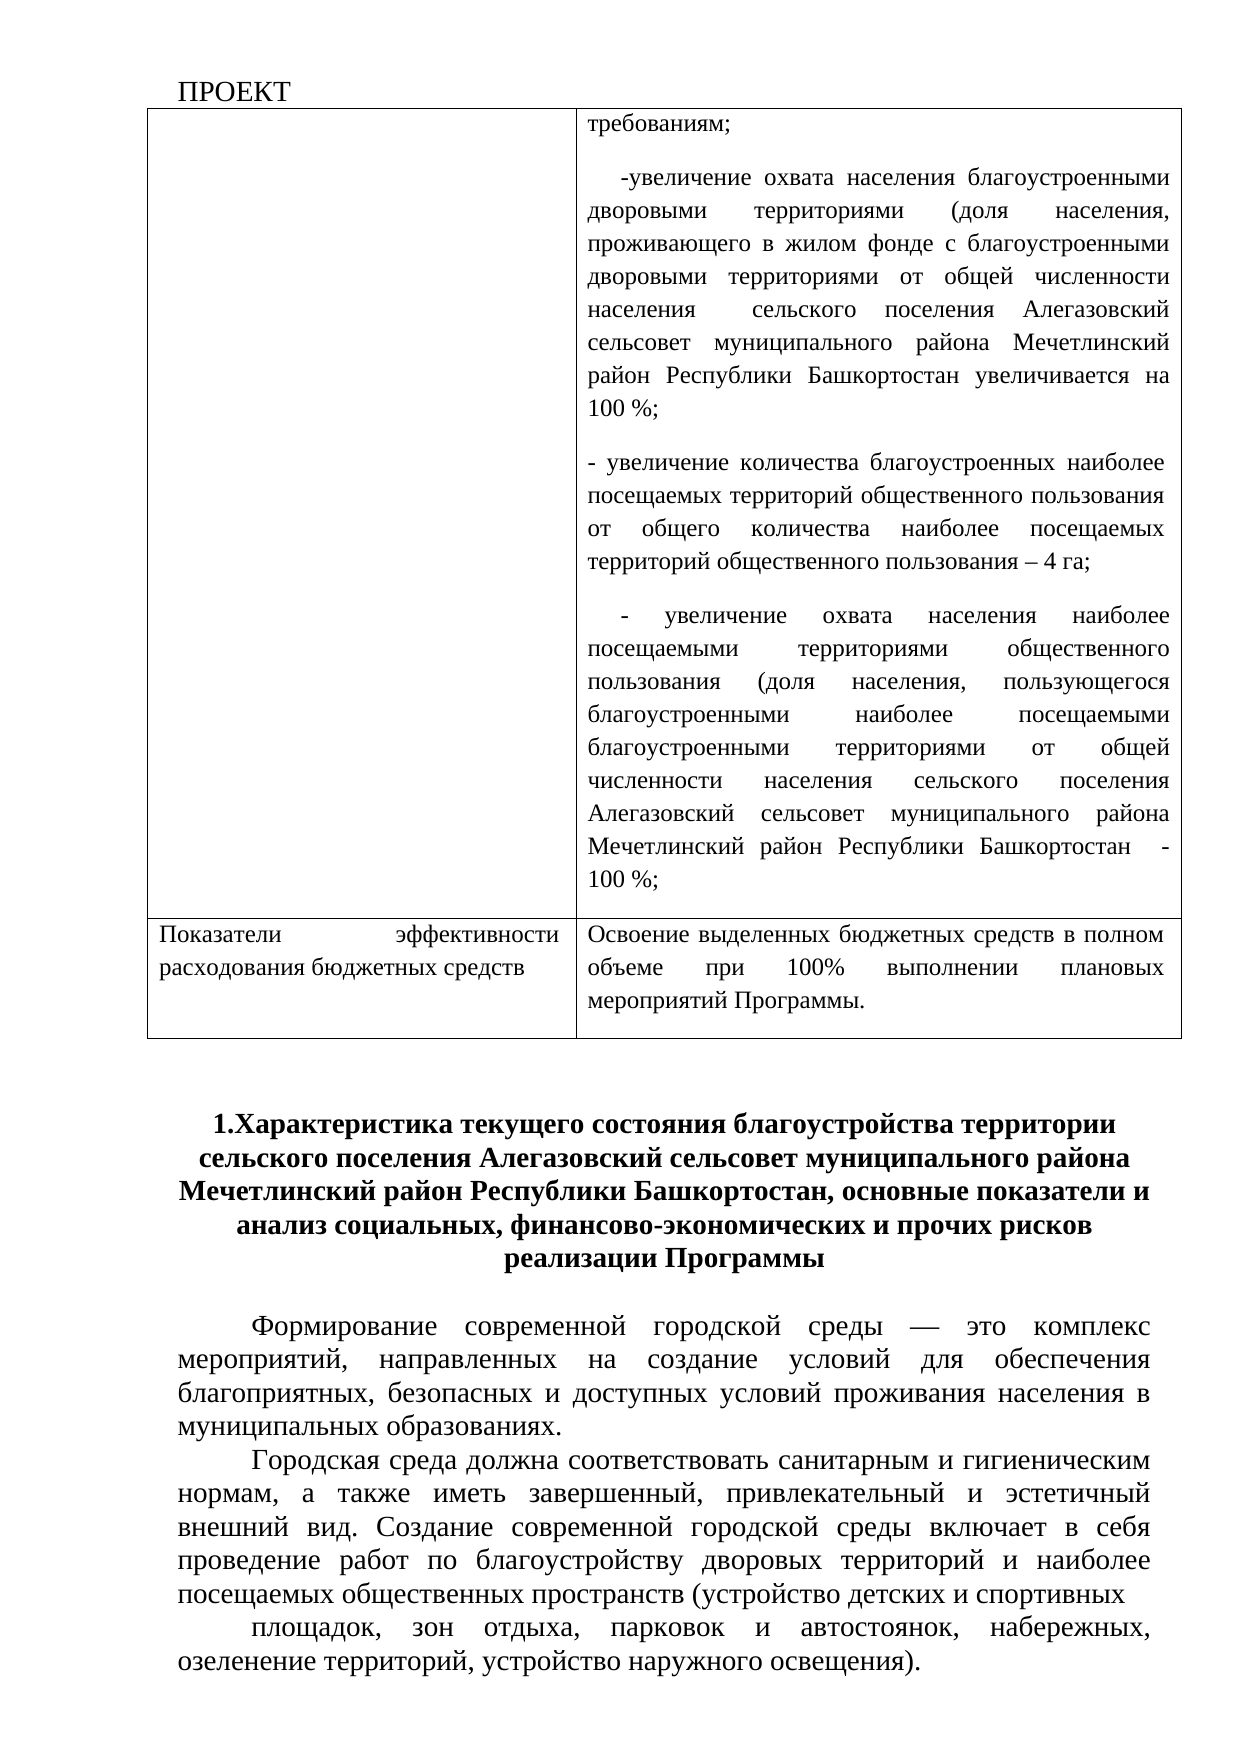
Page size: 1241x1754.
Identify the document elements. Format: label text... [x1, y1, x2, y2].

table_cell Показатели эффективности расходования бюджетных средств [148, 919, 576, 1038]
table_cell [148, 109, 576, 918]
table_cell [577, 109, 1181, 918]
table_cell Освоение выделенных бюджетных средств в полном объеме при 100% выполнении плановых мероприятий Программы. [577, 919, 1181, 1038]
text Городская среда должна соответствовать санитарным и гигиеническим нормам, а также иметь завершенный, привлекательный и эстетичный внешний вид. Создание современной городской среды включает в себя проведение работ по благоустройству дворовых территорий и наиболее посещаемых общественных пространств (устройство детских и спортивных [177, 1442, 1152, 1609]
text Формирование современной городской среды — это комплекс мероприятий, направленных на создание условий для обеспечения благоприятных, безопасных и доступных условий проживания населения в муниципальных образованиях. [177, 1308, 1152, 1442]
text 1.Характеристика текущего состояния благоустройства территории сельского поселения Алегазовский сельсовет муниципального района Мечетлинский район Республики Башкортостан, основные показатели и анализ социальных, финансово-экономических и прочих рисков реализации Программы [177, 1106, 1152, 1274]
text площадок, зон отдыха, парковок и автостоянок, набережных, озеленение территорий, устройство наружного освещения). [177, 1609, 1152, 1677]
